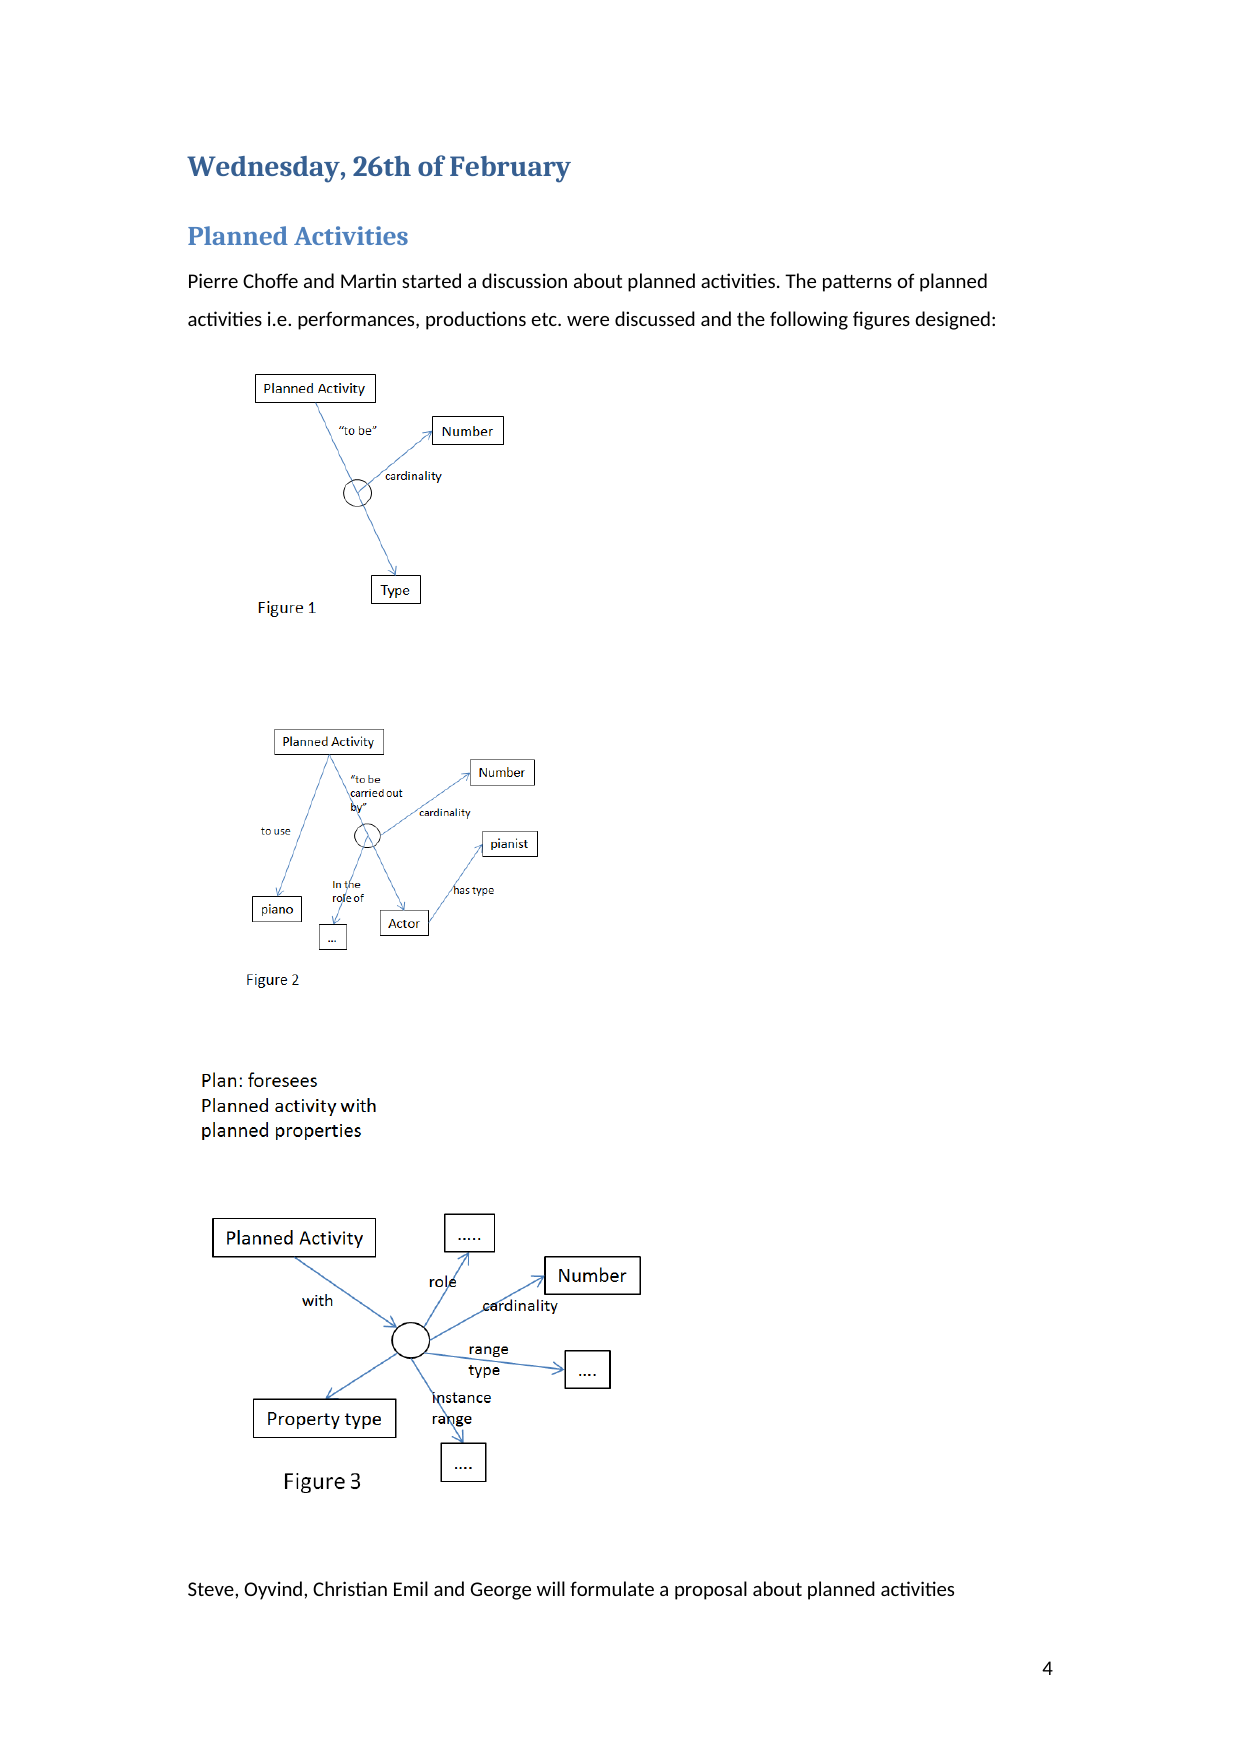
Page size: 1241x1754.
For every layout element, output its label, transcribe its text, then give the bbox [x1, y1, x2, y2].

picture [187, 1062, 671, 1526]
text Pierre Choffe and Martin started a discussion about planned activities. The patterns of planned activities i.e. performances, productions etc. were discussed and the following figures designed: [187, 268, 1053, 331]
text Steve, Oyvind, Christian Emil and George will formulate a proposal about planned activities [187, 1576, 1053, 1602]
picture [187, 344, 539, 634]
picture [187, 684, 577, 1012]
subtitle Planned Activities [187, 221, 1053, 252]
subtitle Wednesday, 26th of February [187, 150, 1053, 183]
